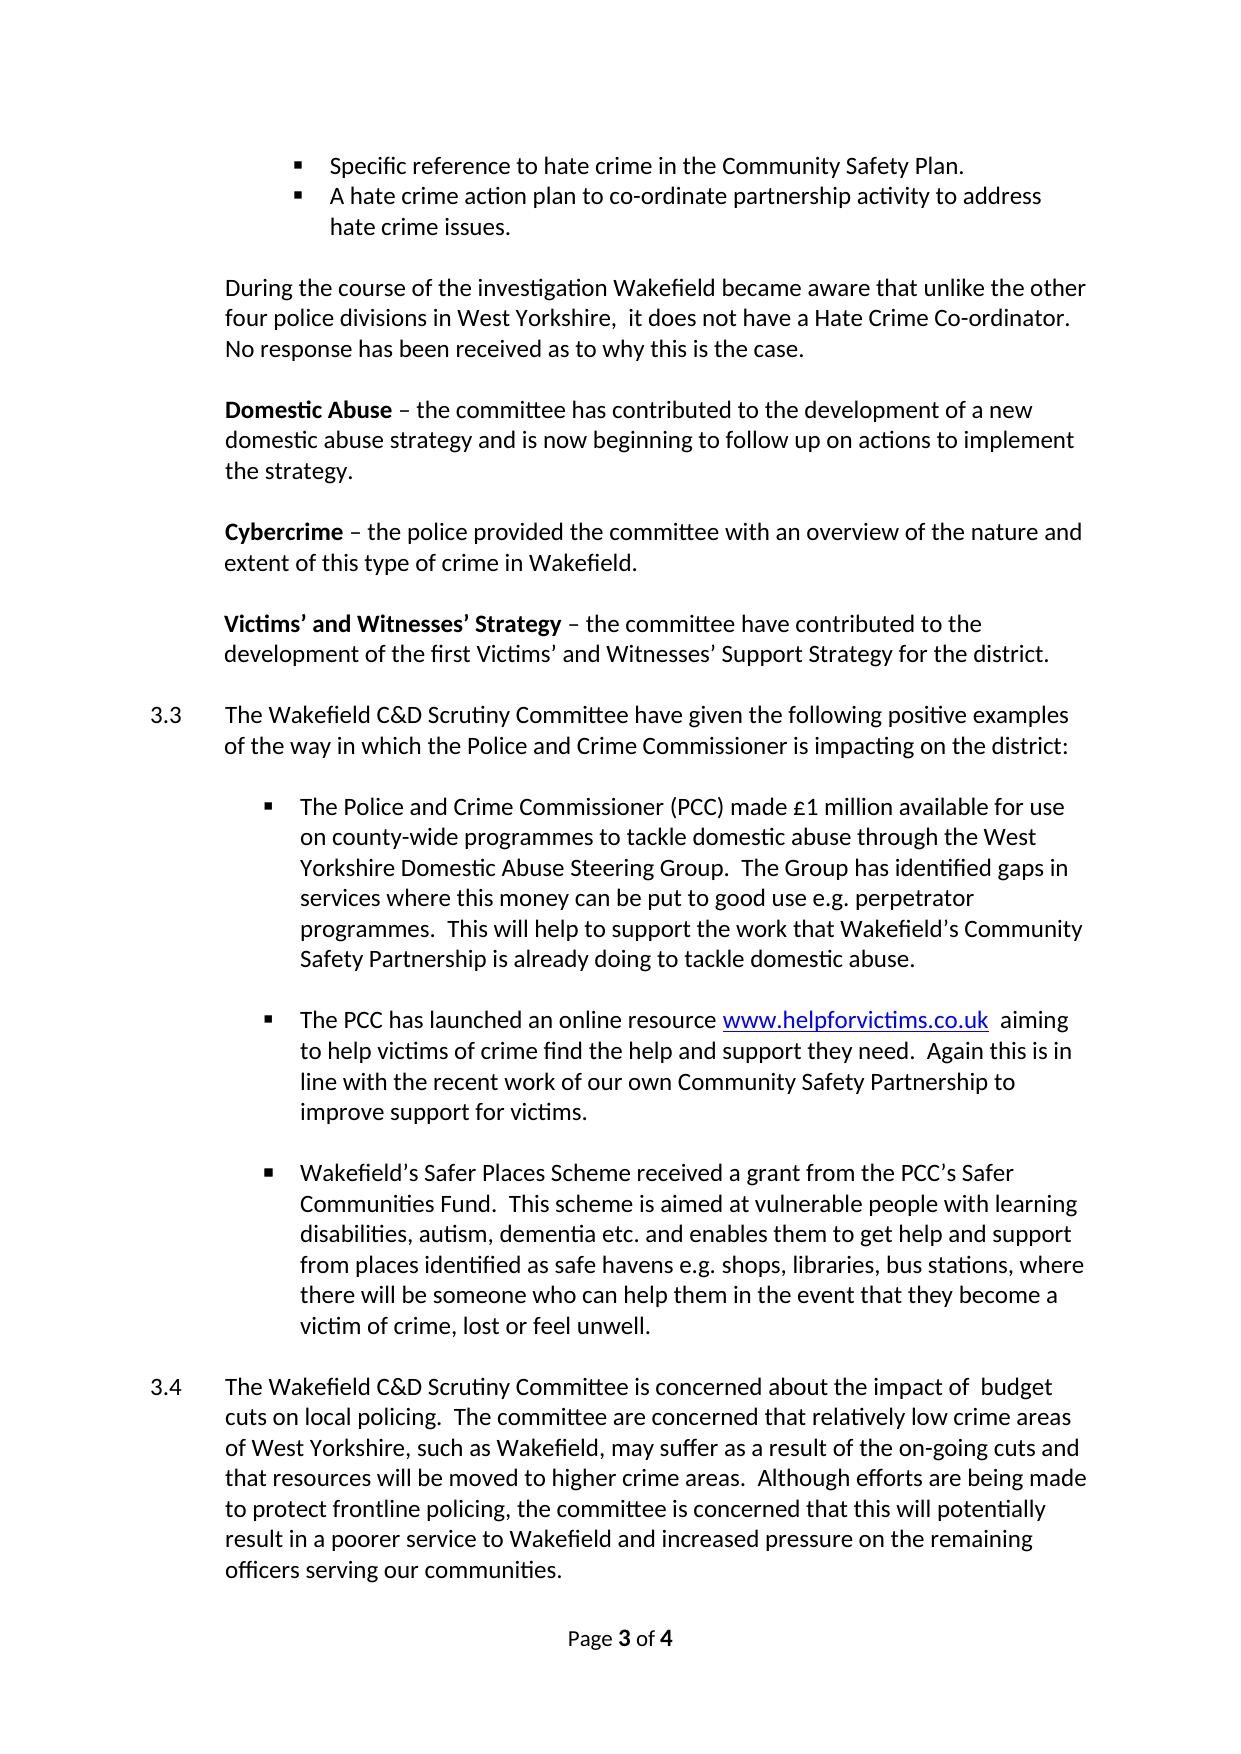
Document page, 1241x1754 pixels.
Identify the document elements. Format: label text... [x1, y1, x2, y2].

list Specific reference to hate crime in the Community Safety Plan. [292, 150, 1090, 181]
text Cybercrime – the police provided the committee with an overview of the nature and extent of this type of crime in Wakefield. [224, 516, 1090, 577]
list Domestic Abuse – the committee has contributed to the development of a new domestic abuse strategy and is now beginning to follow up on actions to implement the strategy. [225, 394, 1090, 486]
text 3.4 The Wakefield C&D Scrutiny Committee is concerned about the impact of budget cuts on local policing. The committee are concerned that relatively low crime areas of West Yorkshire, such as Wakefield, may suffer as a result of the on-going cuts and that resources will be moved to higher crime areas. Although efforts are being made to protect frontline policing, the committee is concerned that this will potentially result in a poorer service to Wakefield and increased pressure on the remaining officers serving our communities. [150, 1371, 1090, 1584]
list Wakefield’s Safer Places Scheme received a grant from the PCC’s Safer Communities Fund. This scheme is aimed at vulnerable people with learning disabilities, autism, dementia etc. and enables them to get help and support from places identified as safe havens e.g. shops, libraries, bus stations, where there will be someone who can help them in the event that they become a victim of crime, lost or feel unwell. [262, 1157, 1090, 1340]
list A hate crime action plan to co-ordinate partnership activity to address hate crime issues. [292, 181, 1090, 242]
list The Wakefield C&D Scrutiny Committee have given the following positive examples of the way in which the Police and Crime Commissioner is impacting on the district: [150, 699, 1090, 760]
list The Police and Crime Commissioner (PCC) made £1 million available for use on county-wide programmes to tackle domestic abuse through the West Yorkshire Domestic Abuse Steering Group. The Group has identified gaps in services where this money can be put to good use e.g. perpetrator programmes. This will help to support the work that Wakefield’s Community Safety Partnership is already doing to tackle domestic abuse. [262, 791, 1090, 974]
text During the course of the investigation Wakefield became aware that unlike the other four police divisions in West Yorkshire, it does not have a Hate Crime Co-ordinator. No response has been received as to why this is the case. [150, 272, 1090, 364]
text Victims’ and Witnesses’ Strategy – the committee have contributed to the development of the first Victims’ and Witnesses’ Support Strategy for the district. [224, 608, 1090, 669]
list The PCC has launched an online resource www.helpforvictims.co.uk aiming to help victims of crime find the help and support they need. Again this is in line with the recent work of our own Community Safety Partnership to improve support for victims. [262, 1004, 1090, 1127]
